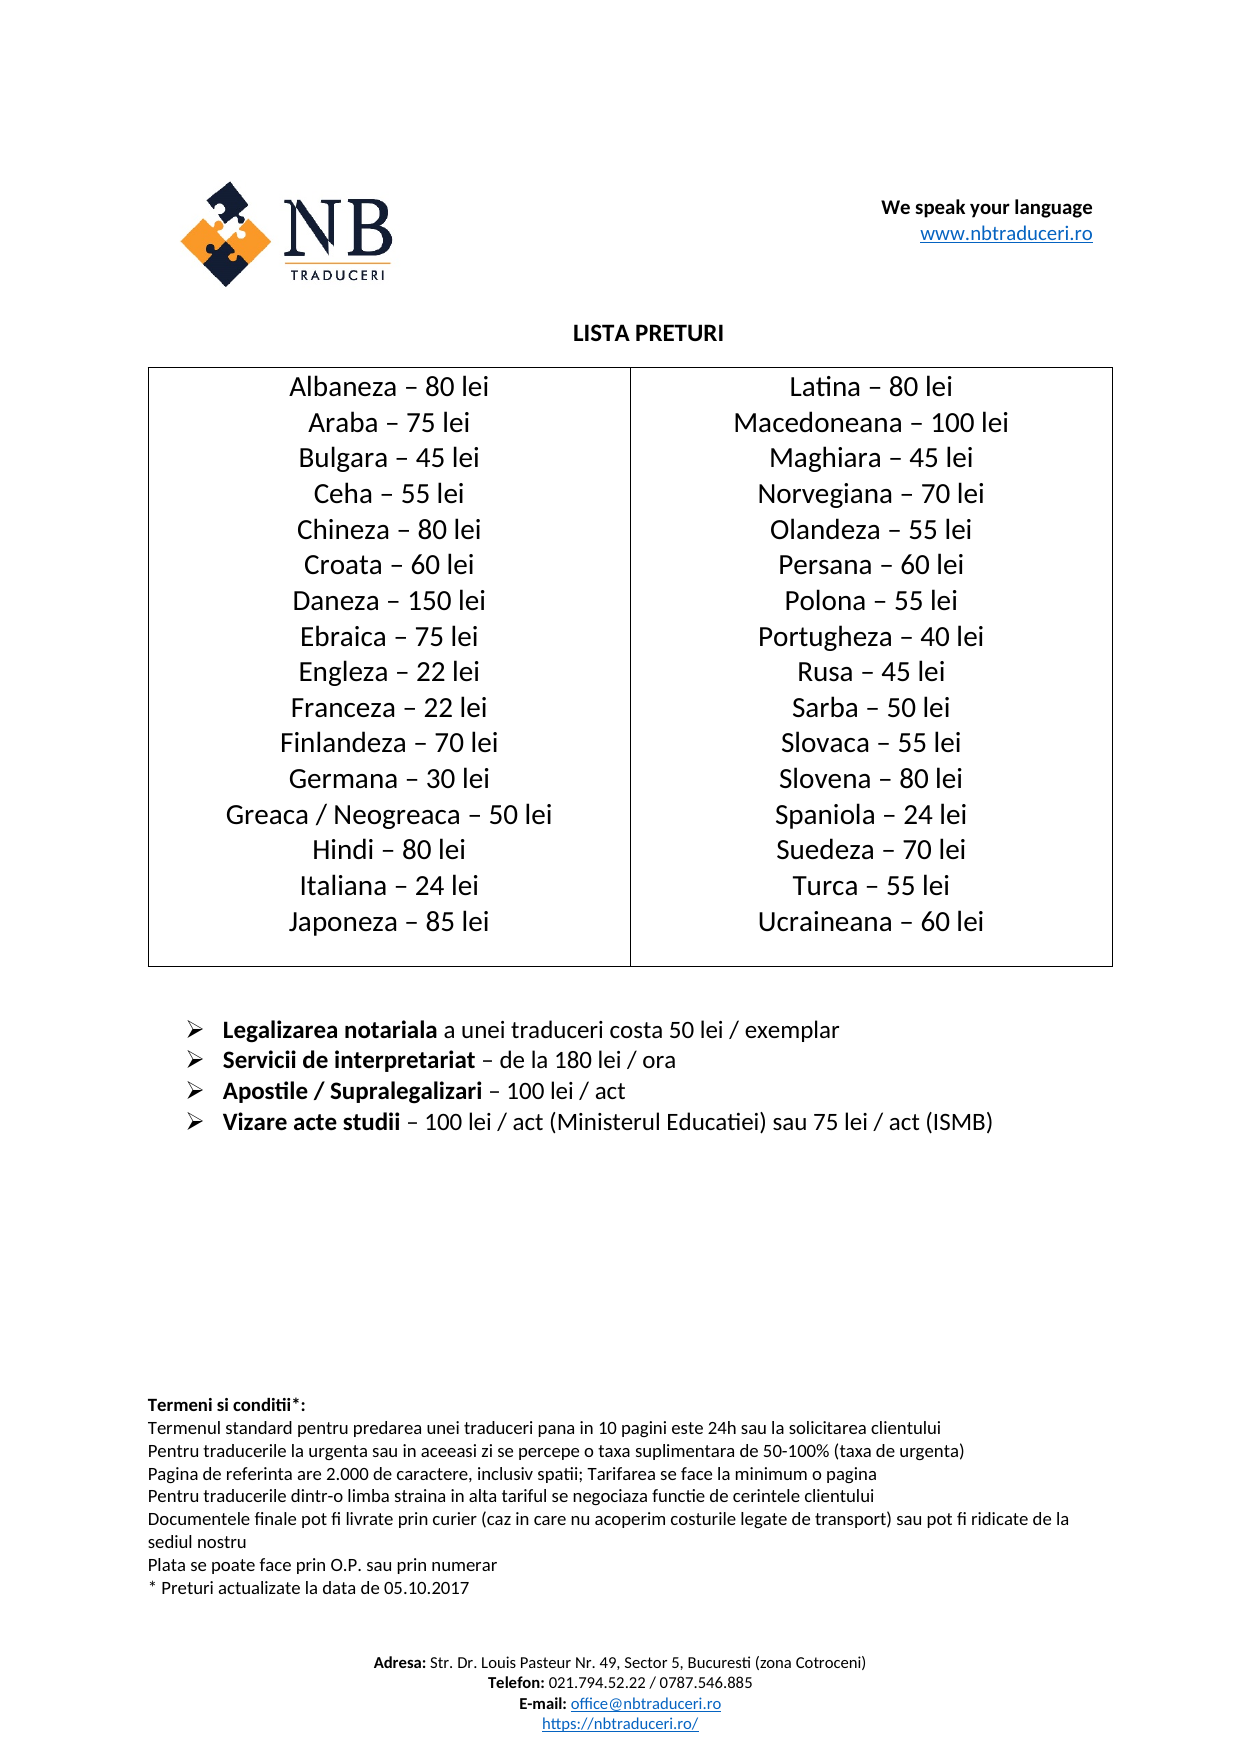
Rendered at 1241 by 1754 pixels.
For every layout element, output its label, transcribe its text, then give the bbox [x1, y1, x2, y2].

text Documentele finale pot fi livrate prin curier (caz in care nu acoperim costurile legate de transport) sau pot fi ridicate de la sediul nostru [148, 1508, 1093, 1553]
text LISTA PRETURI [148, 318, 1093, 348]
text Termenul standard pentru predarea unei traduceri pana in 10 pagini este 24h sau la solicitarea clientului [148, 1416, 1093, 1439]
list Apostile / Supralegalizari – 100 lei / act [185, 1075, 1093, 1106]
text Pentru traducerile dintr-o limba straina in alta tariful se negociaza functie de cerintele clientului [148, 1485, 1093, 1508]
text Pentru traducerile la urgenta sau in aceeasi zi se percepe o taxa suplimentara de 50-100% (taxa de urgenta) [148, 1439, 1093, 1462]
text We speak your language [425, 194, 1093, 220]
list Vizare acte studii – 100 lei / act (Ministerul Educatiei) sau 75 lei / act (ISMB) [185, 1106, 1093, 1136]
text Plata se poate face prin O.P. sau prin numerar [148, 1553, 1093, 1576]
table_header Latina – 80 lei Macedoneana – 100 lei Maghiara – 45 lei Norvegiana – 70 lei Olandeza – 55 lei Persana – 60 lei Polona – 55 lei Portugheza – 40 lei Rusa – 45 lei Sarba – 50 lei Slovaca – 55 lei Slovena – 80 lei Spaniola – 24 lei Suedeza – 70 lei Turca – 55 lei Ucraineana – 60 lei [631, 368, 1112, 966]
picture [147, 147, 425, 321]
text * Preturi actualizate la data de 05.10.2017 [148, 1576, 1093, 1599]
table_header Albaneza – 80 lei Araba – 75 lei Bulgara – 45 lei Ceha – 55 lei Chineza – 80 lei Croata – 60 lei Daneza – 150 lei Ebraica – 75 lei Engleza – 22 lei Franceza – 22 lei Finlandeza – 70 lei Germana – 30 lei Greaca / Neogreaca – 50 lei Hindi – 80 lei Italiana – 24 lei Japoneza – 85 lei [149, 368, 630, 966]
text www.nbtraduceri.ro [425, 220, 1093, 245]
list Servicii de interpretariat – de la 180 lei / ora [185, 1045, 1093, 1075]
text Termeni si conditii*: [148, 1393, 1093, 1416]
list Legalizarea notariala a unei traduceri costa 50 lei / exemplar [185, 1014, 1093, 1045]
text Pagina de referinta are 2.000 de caractere, inclusiv spatii; Tarifarea se face la minimum o pagina [148, 1462, 1093, 1485]
